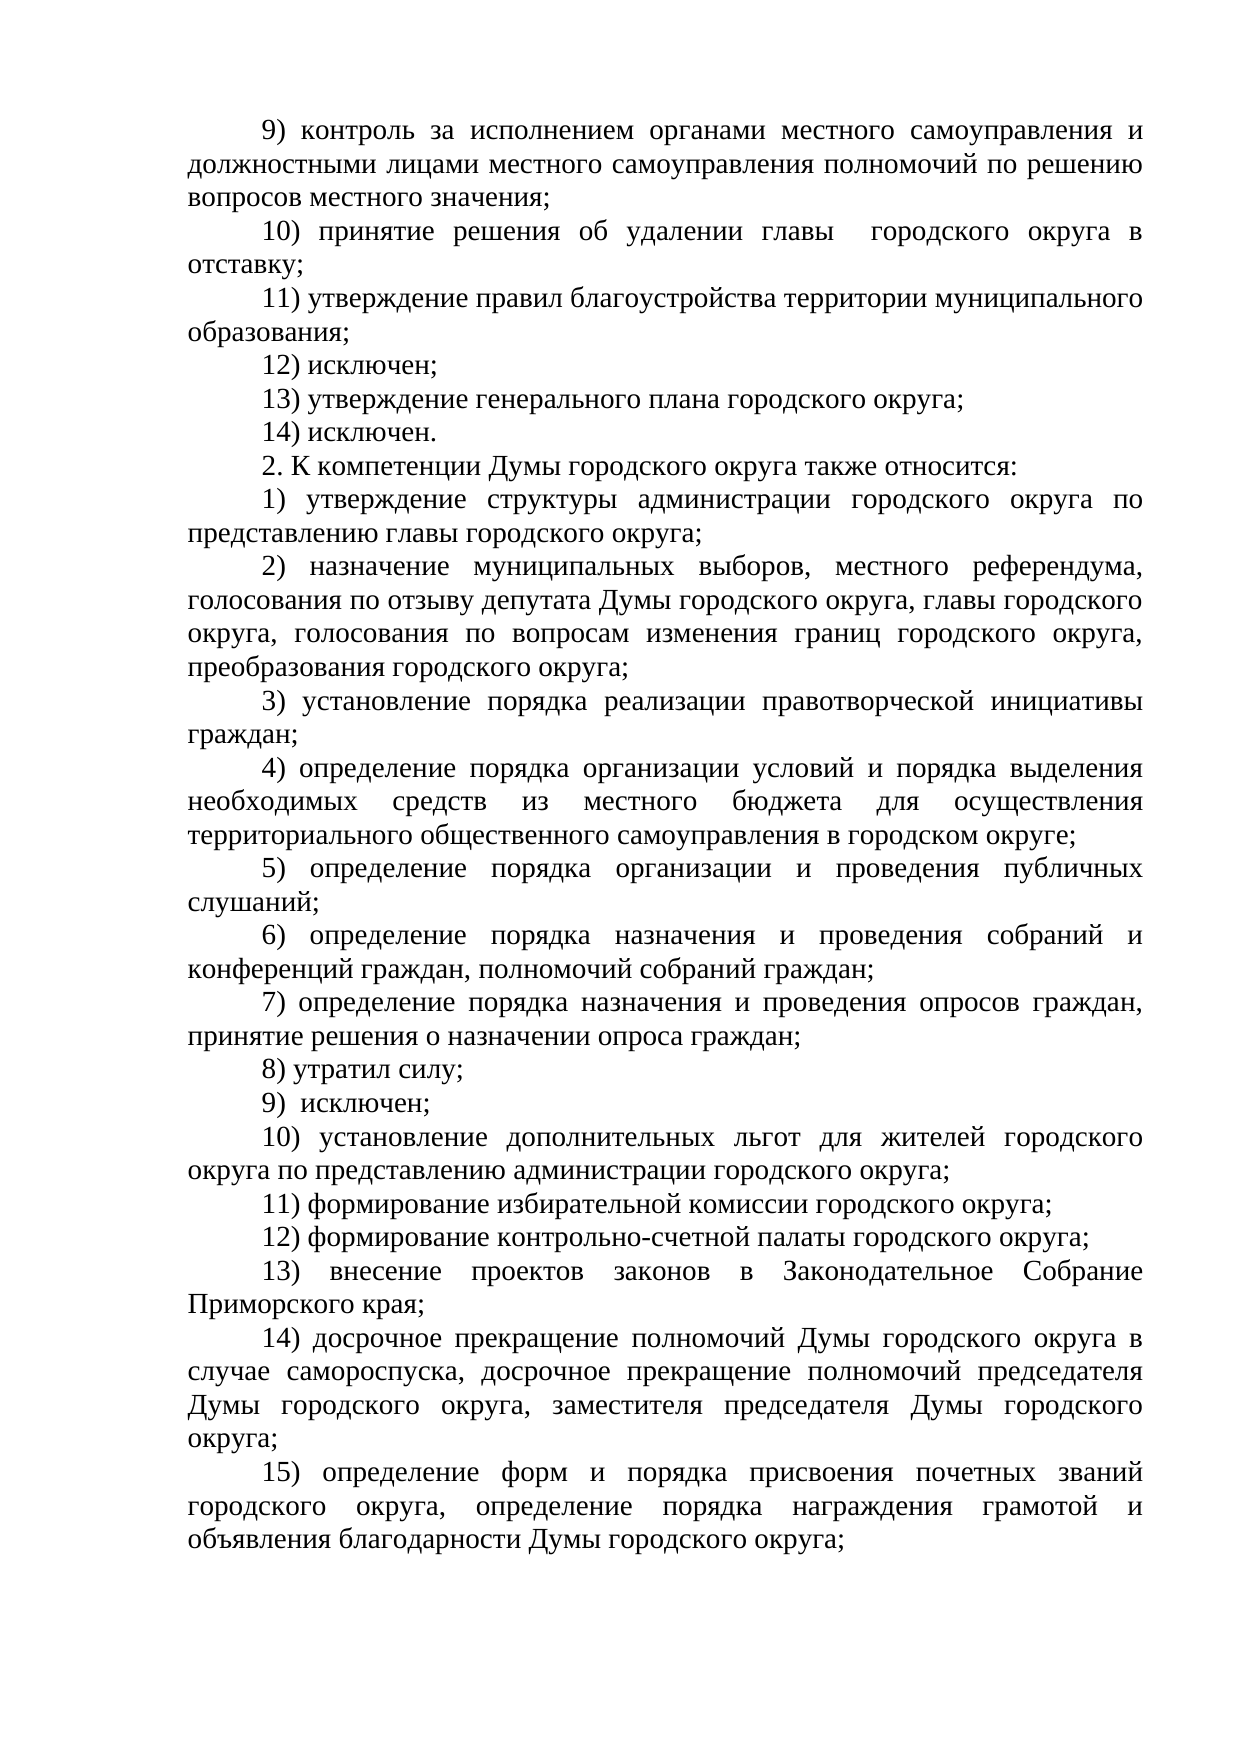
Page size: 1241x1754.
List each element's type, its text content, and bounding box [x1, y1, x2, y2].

text 5) определение порядка организации и проведения публичных слушаний; [187, 850, 1144, 917]
text 3) установление порядка реализации правотворческой инициативы граждан; [187, 683, 1144, 750]
text 2. К компетенции Думы городского округа также относится: [187, 448, 1144, 481]
text 11) формирование избирательной комиссии городского округа; [187, 1186, 1144, 1219]
text 8) утратил силу; [187, 1052, 1144, 1085]
text 15) определение форм и порядка присвоения почетных званий городского округа, определение порядка награждения грамотой и объявления благодарности Думы городского округа; [187, 1454, 1144, 1555]
text 13) внесение проектов законов в Законодательное Собрание Приморского края; [187, 1253, 1144, 1320]
text 2) назначение муниципальных выборов, местного референдума, голосования по отзыву депутата Думы городского округа, главы городского округа, голосования по вопросам изменения границ городского округа, преобразования городского округа; [187, 548, 1144, 683]
text 1) утверждение структуры администрации городского округа по представлению главы городского округа; [187, 481, 1144, 548]
text 10) принятие решения об удалении главы городского округа в отставку; [187, 213, 1144, 280]
text 4) определение порядка организации условий и порядка выделения необходимых средств из местного бюджета для осуществления территориального общественного самоуправления в городском округе; [187, 750, 1144, 850]
text 13) утверждение генерального плана городского округа; [187, 381, 1144, 414]
text 12) формирование контрольно-счетной палаты городского округа; [187, 1219, 1144, 1253]
text 14) досрочное прекращение полномочий Думы городского округа в случае самороспуска, досрочное прекращение полномочий председателя Думы городского округа, заместителя председателя Думы городского округа; [187, 1320, 1144, 1454]
text 10) установление дополнительных льгот для жителей городского округа по представлению администрации городского округа; [187, 1119, 1144, 1186]
text 7) определение порядка назначения и проведения опросов граждан, принятие решения о назначении опроса граждан; [187, 984, 1144, 1052]
text 14) исключен. [187, 414, 1144, 448]
text 6) определение порядка назначения и проведения собраний и конференций граждан, полномочий собраний граждан; [187, 917, 1144, 984]
text 11) утверждение правил благоустройства территории муниципального образования; [187, 280, 1144, 347]
text 9) контроль за исполнением органами местного самоуправления и должностными лицами местного самоуправления полномочий по решению вопросов местного значения; [187, 112, 1144, 213]
text 12) исключен; [187, 347, 1144, 381]
text 9) исключен; [187, 1085, 1144, 1119]
